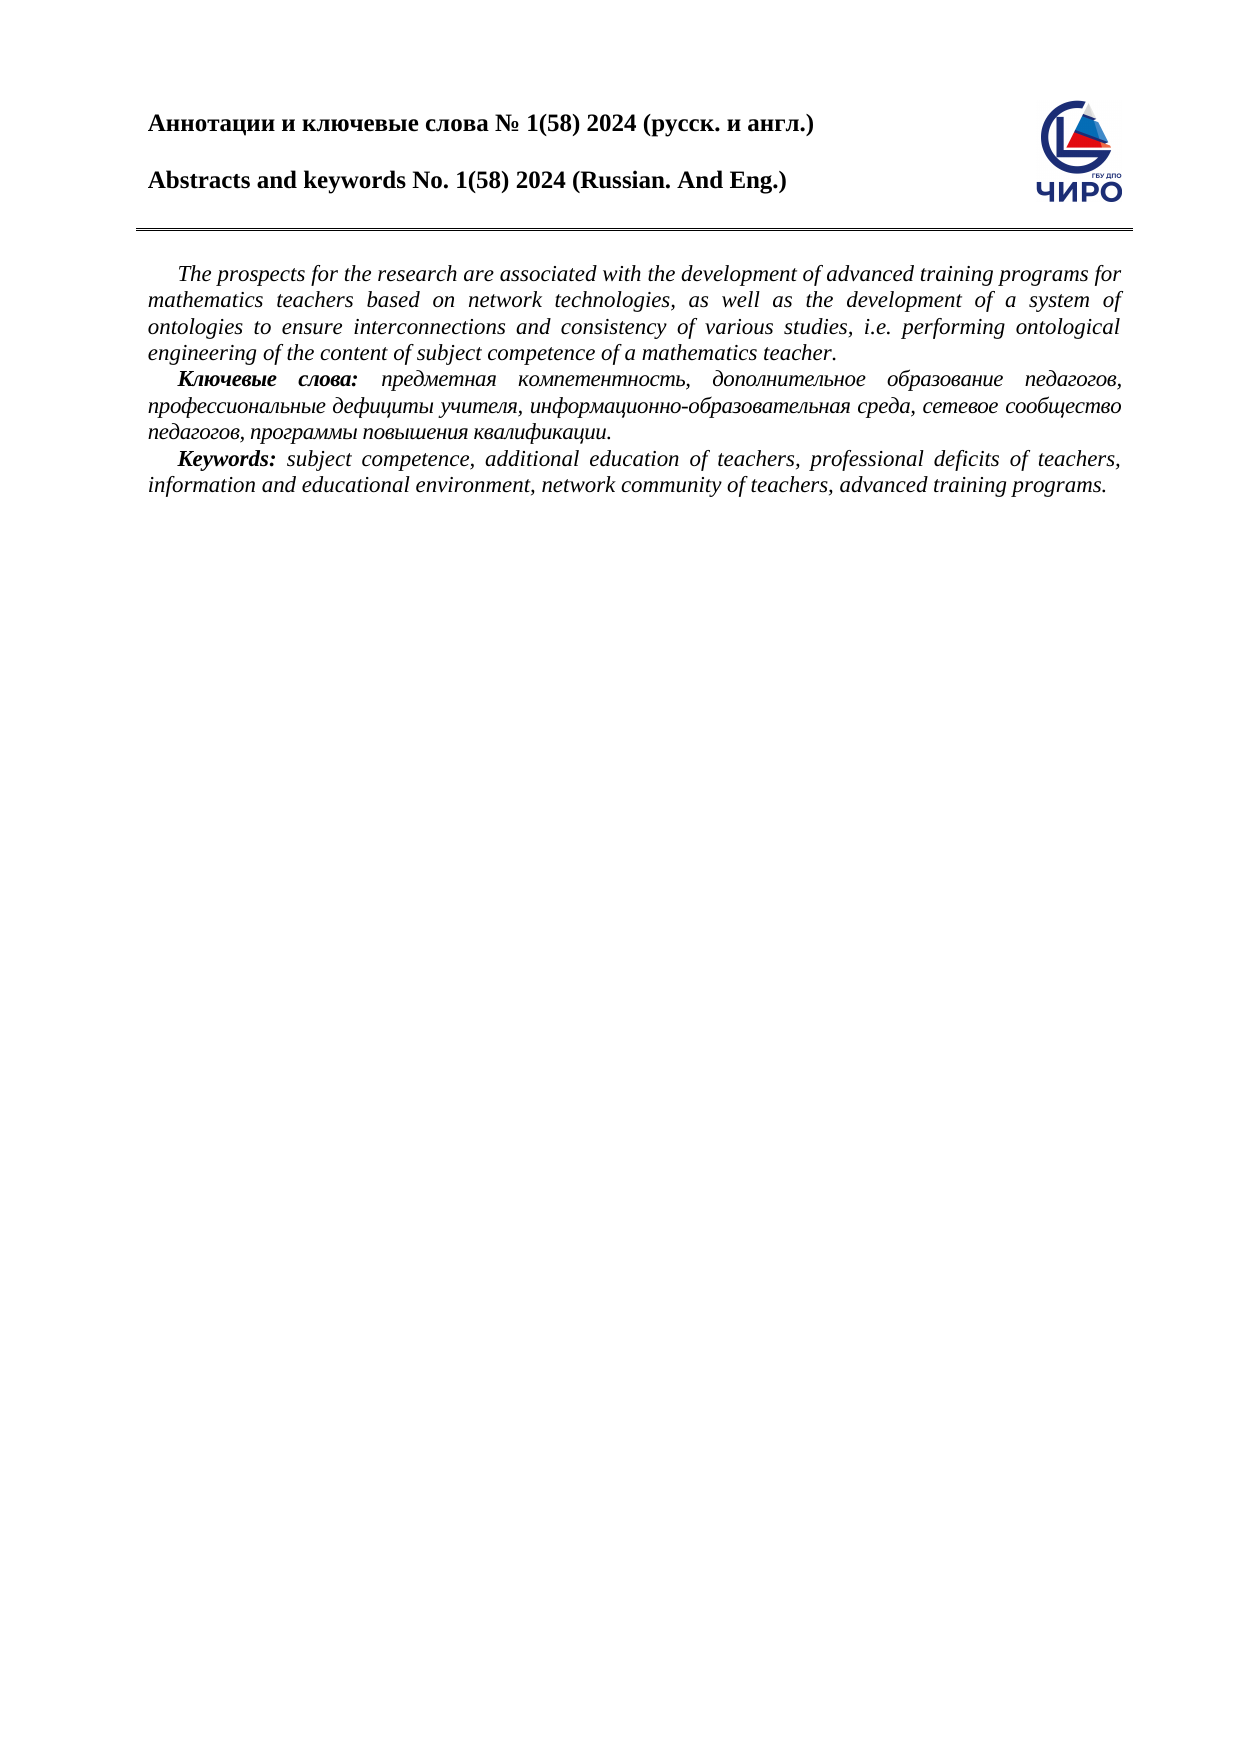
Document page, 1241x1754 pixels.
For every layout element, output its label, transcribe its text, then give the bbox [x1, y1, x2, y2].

picture [1036, 100, 1123, 202]
text Ключевые слова: предметная компетентность, дополнительное образование педагогов, профессиональные дефициты учителя, информационно-образовательная среда, сетевое сообщество педагогов, программы повышения квалификации. [148, 366, 1122, 444]
text The prospects for the research are associated with the development of advanced training programs for mathematics teachers based on network technologies, as well as the development of a system of ontologies to ensure interconnections and consistency of various studies, i.e. performing ontological engineering of the content of subject competence of a mathematics teacher. [148, 260, 1122, 366]
text Keywords: subject competence, additional education of teachers, professional deficits of teachers, information and educational environment, network community of teachers, advanced training programs. [148, 444, 1122, 497]
